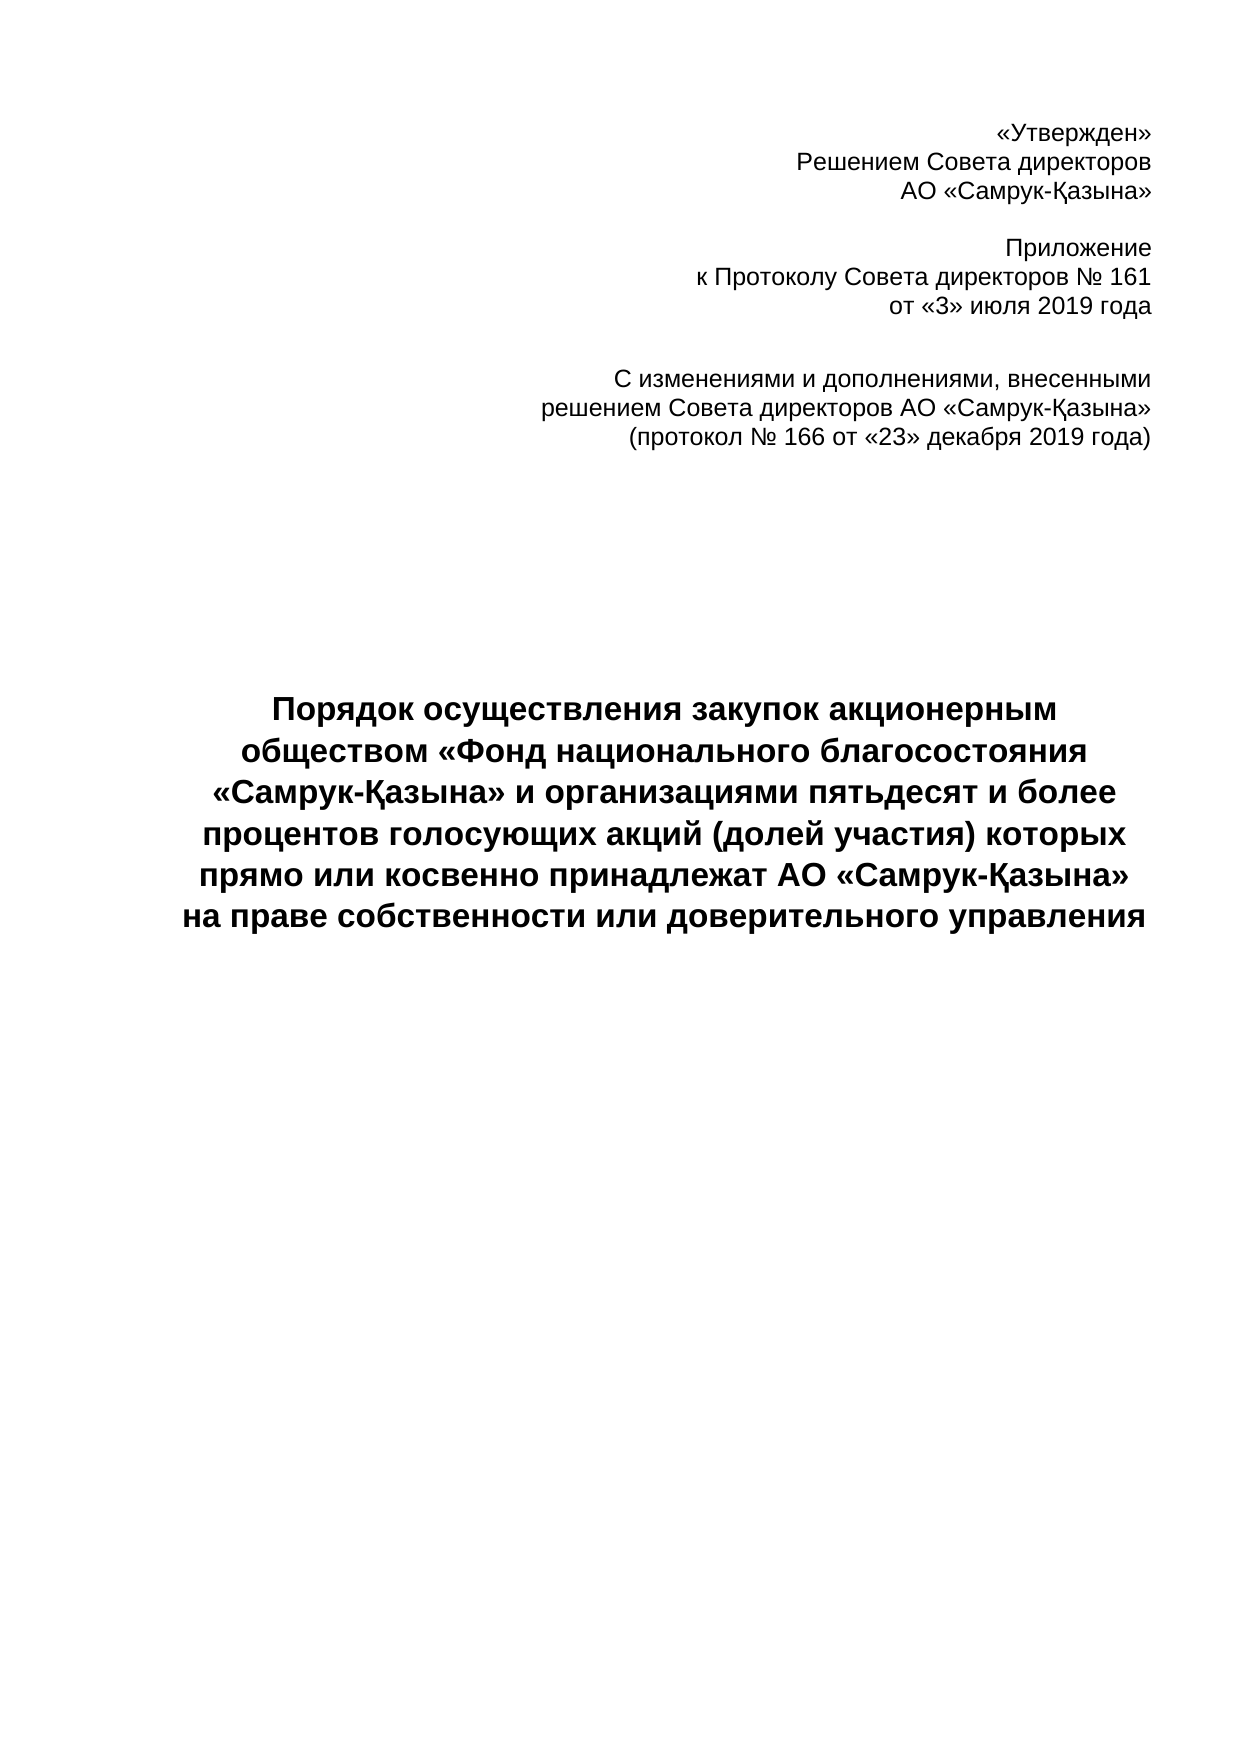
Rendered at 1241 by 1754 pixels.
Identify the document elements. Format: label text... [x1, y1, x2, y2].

text С изменениями и дополнениями, внесенными [487, 364, 1152, 393]
text Решением Совета директоров [177, 147, 1152, 176]
text от «3» июля 2019 года [177, 291, 1152, 319]
text Порядок осуществления закупок акционерным обществом «Фонд национального благосостояния «Самрук-Қазына» и организациями пятьдесят и более процентов голосующих акций (долей участия) которых прямо или косвенно принадлежат АО «Самрук-Қазына» на праве собственности или доверительного управления [177, 689, 1152, 935]
text «Утвержден» [177, 118, 1152, 147]
text к Протоколу Совета директоров № 161 [177, 262, 1152, 291]
text решением Совета директоров АО «Самрук-Қазына» [487, 393, 1152, 422]
text АО «Самрук-Қазына» [177, 176, 1152, 204]
text Приложение [177, 233, 1152, 262]
text (протокол № 166 от «23» декабря 2019 года) [487, 422, 1152, 451]
